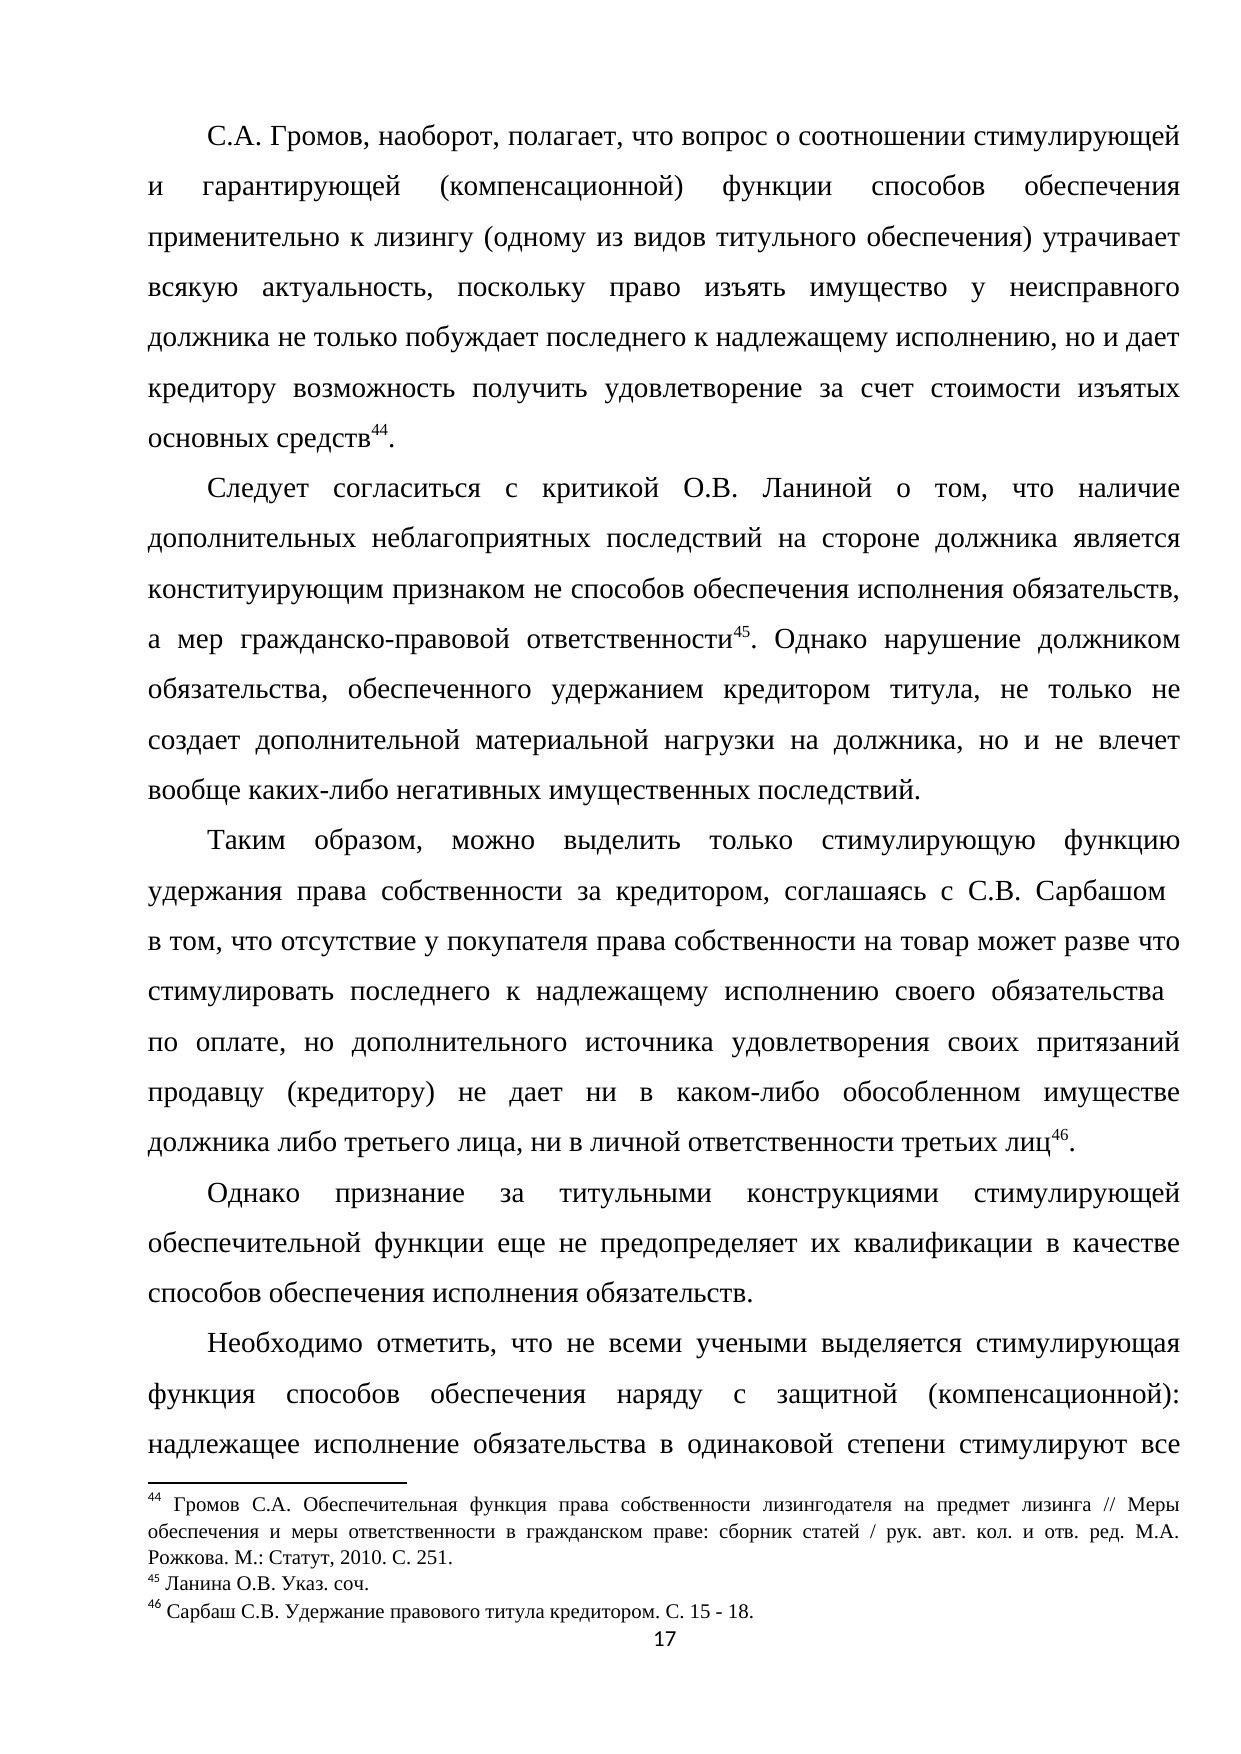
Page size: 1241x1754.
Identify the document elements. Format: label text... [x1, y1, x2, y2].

text Таким образом, можно выделить только стимулирующую функцию удержания права собственности за кредитором, соглашаясь с С.В. Сарбашом в том, что отсутствие у покупателя права собственности на товар может разве что стимулировать последнего к надлежащему исполнению своего обязательства по оплате, но дополнительного источника удовлетворения своих притязаний продавцу (кредитору) не дает ни в каком-либо обособленном имуществе должника либо третьего лица, ни в личной ответственности третьих лиц. [148, 822, 1181, 1158]
text Следует согласиться с критикой О.В. Ланиной о том, что наличие дополнительных неблагоприятных последствий на стороне должника является конституирующим признаком не способов обеспечения исполнения обязательств, а мер гражданско-правовой ответственности. Однако нарушение должником обязательства, обеспеченного удержанием кредитором титула, не только не создает дополнительной материальной нагрузки на должника, но и не влечет вообще каких-либо негативных имущественных последствий. [148, 470, 1181, 806]
text Однако признание за титульными конструкциями стимулирующей обеспечительной функции еще не предопределяет их квалификации в качестве способов обеспечения исполнения обязательств. [148, 1175, 1181, 1309]
text С.А. Громов, наоборот, полагает, что вопрос о соотношении стимулирующей и гарантирующей (компенсационной) функции способов обеспечения применительно к лизингу (одному из видов титульного обеспечения) утрачивает всякую актуальность, поскольку право изъять имущество у неисправного должника не только побуждает последнего к надлежащему исполнению, но и дает кредитору возможность получить удовлетворение за счет стоимости изъятых основных средств. [148, 118, 1181, 453]
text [148, 1326, 1181, 1460]
